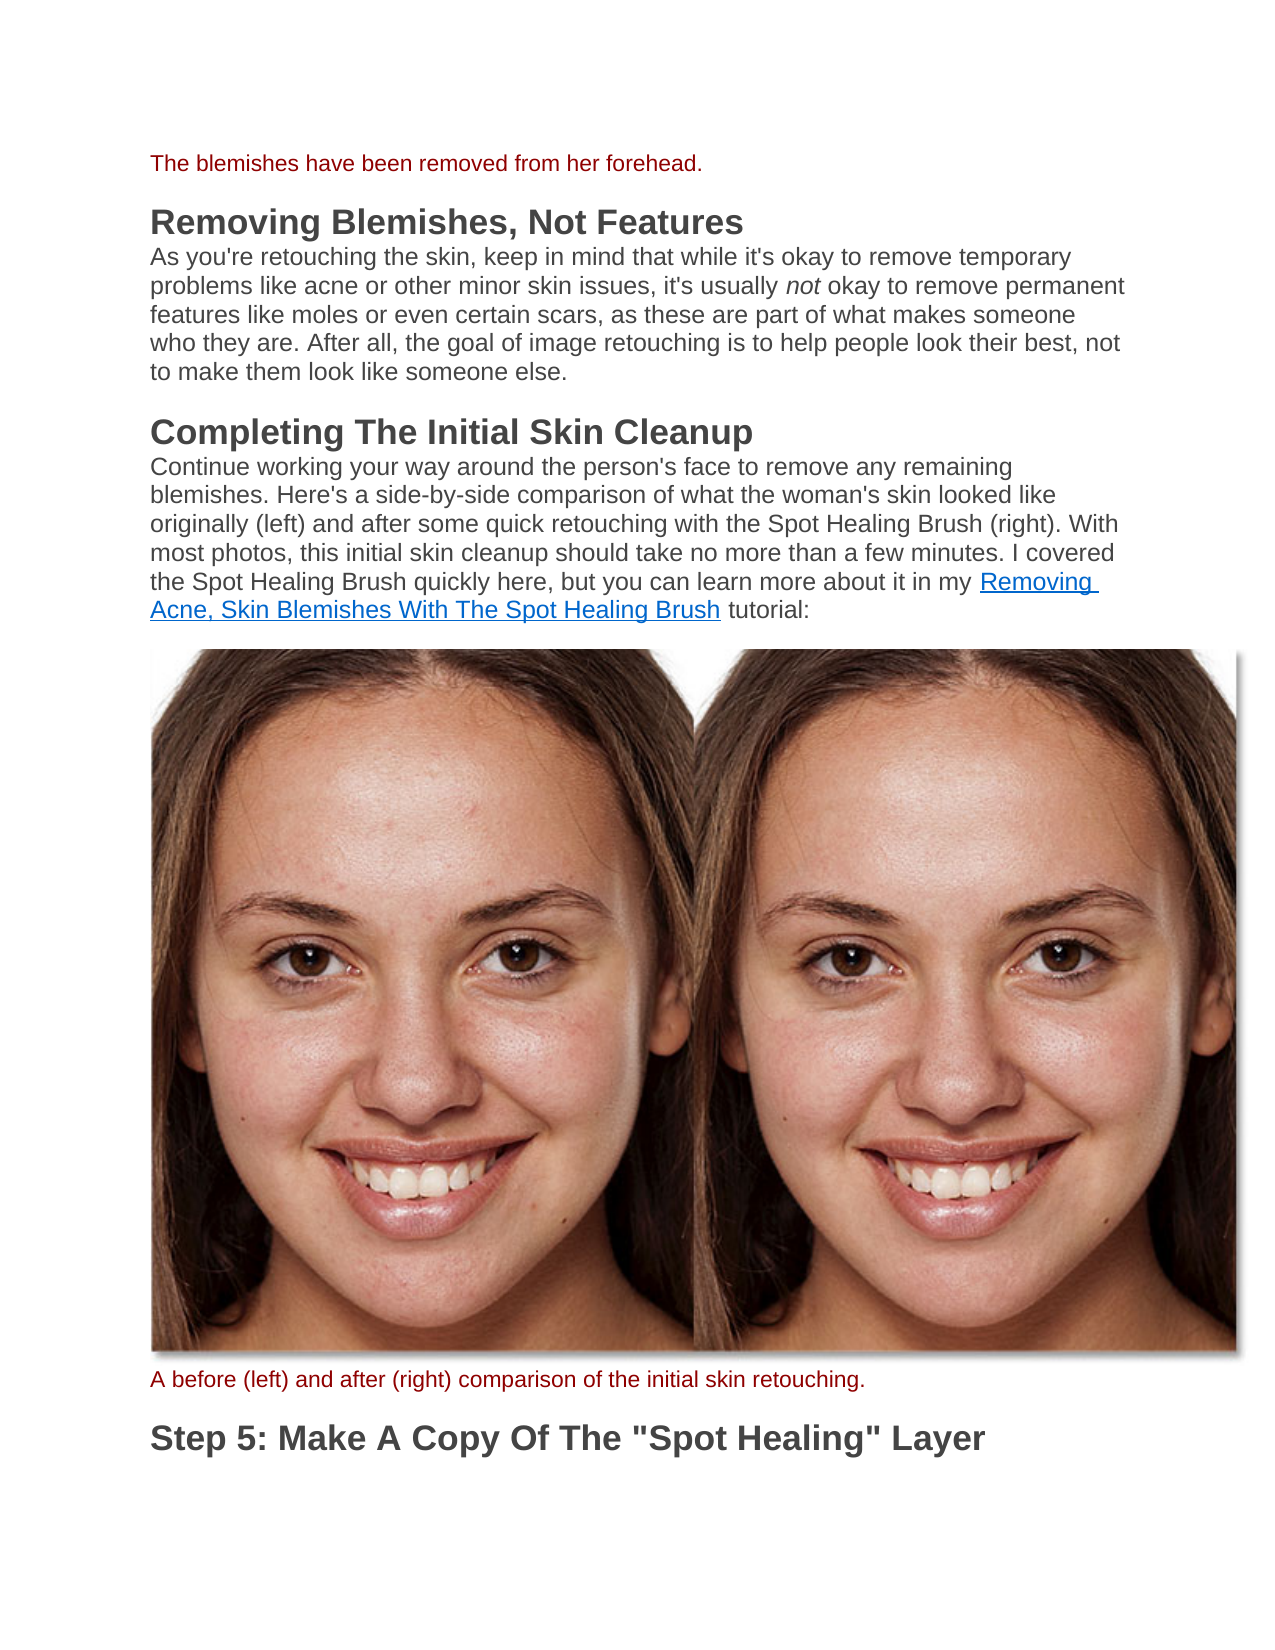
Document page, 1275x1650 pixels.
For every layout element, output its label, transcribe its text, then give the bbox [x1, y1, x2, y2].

text Removing Blemishes, Not Features [150, 201, 1125, 242]
text As you're retouching the skin, keep in mind that while it's okay to remove temporary problems like acne or other minor skin issues, it's usually not okay to remove permanent features like moles or even certain scars, as these are part of what makes someone who they are. After all, the goal of image retouching is to help people look their best, not to make them look like someone else. [150, 242, 1125, 386]
text Step 5: Make A Copy Of The "Spot Healing" Layer [150, 1417, 1125, 1458]
picture [150, 649, 1249, 1366]
text A before (left) and after (right) comparison of the initial skin retouching. [150, 1366, 1125, 1392]
text The blemishes have been removed from her forehead. [150, 150, 1125, 176]
text Completing The Initial Skin Cleanup [150, 411, 1125, 452]
text Continue working your way around the person's face to remove any remaining blemishes. Here's a side-by-side comparison of what the woman's skin looked like originally (left) and after some quick retouching with the Spot Healing Brush (right). With most photos, this initial skin cleanup should take no more than a few minutes. I covered the Spot Healing Brush quickly here, but you can learn more about it in my Removing Acne, Skin Blemishes With The Spot Healing Brush tutorial: [150, 452, 1125, 624]
